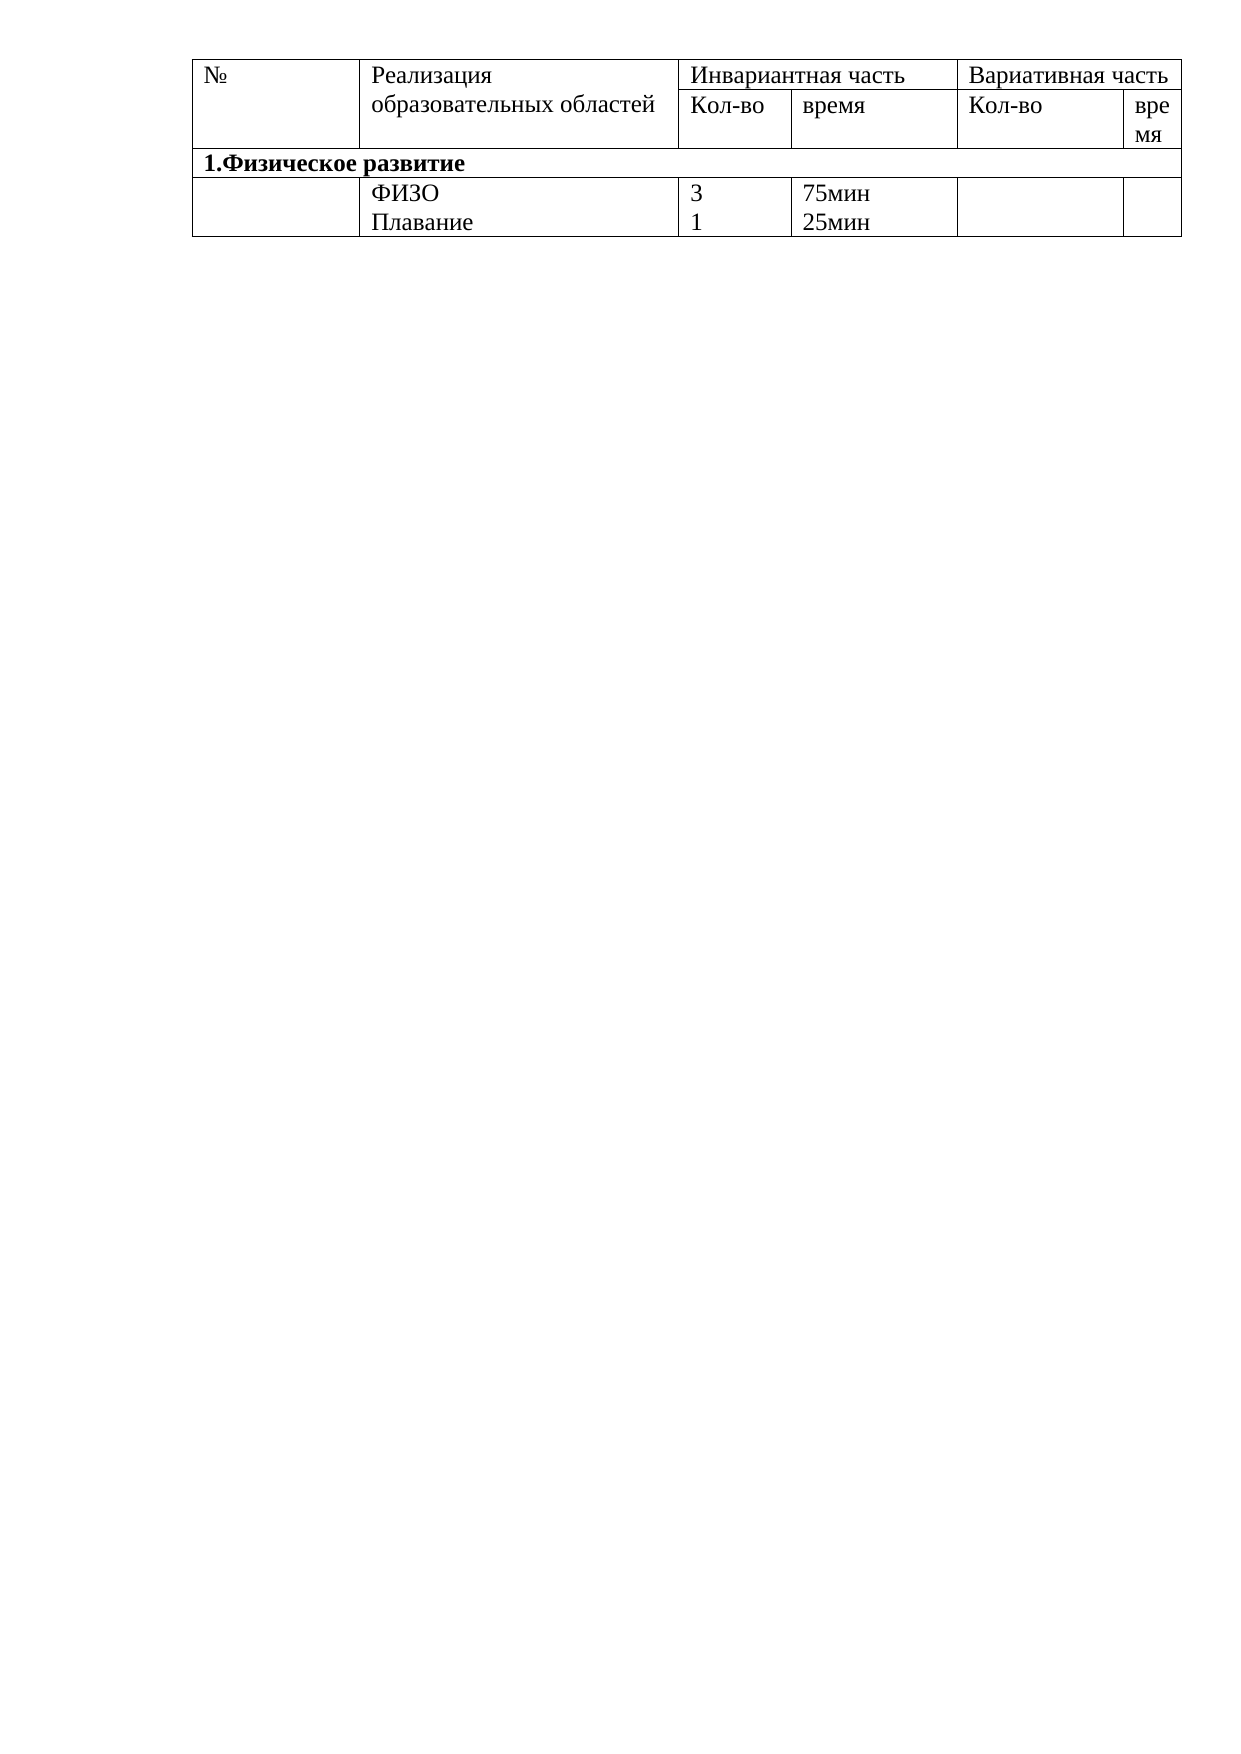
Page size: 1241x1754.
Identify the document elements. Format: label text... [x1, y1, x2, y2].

table_cell [193, 178, 359, 236]
table_header Инвариантная часть [679, 60, 957, 89]
table_cell [1124, 178, 1181, 236]
table_cell ФИЗО Плавание [360, 178, 678, 236]
table_cell время [792, 90, 957, 147]
table_cell [958, 178, 1123, 236]
table_cell Кол-во [679, 90, 791, 147]
table_cell время [1124, 90, 1181, 147]
table_cell 3 1 [679, 178, 791, 236]
table_header Реализация образовательных областей [360, 60, 678, 147]
table_cell 1.Физическое развитие [193, 149, 1181, 177]
table_header Вариативная часть [958, 60, 1181, 89]
table_cell 75мин 25мин [792, 178, 957, 236]
table_cell Кол-во [958, 90, 1123, 147]
table_header № [193, 60, 359, 147]
